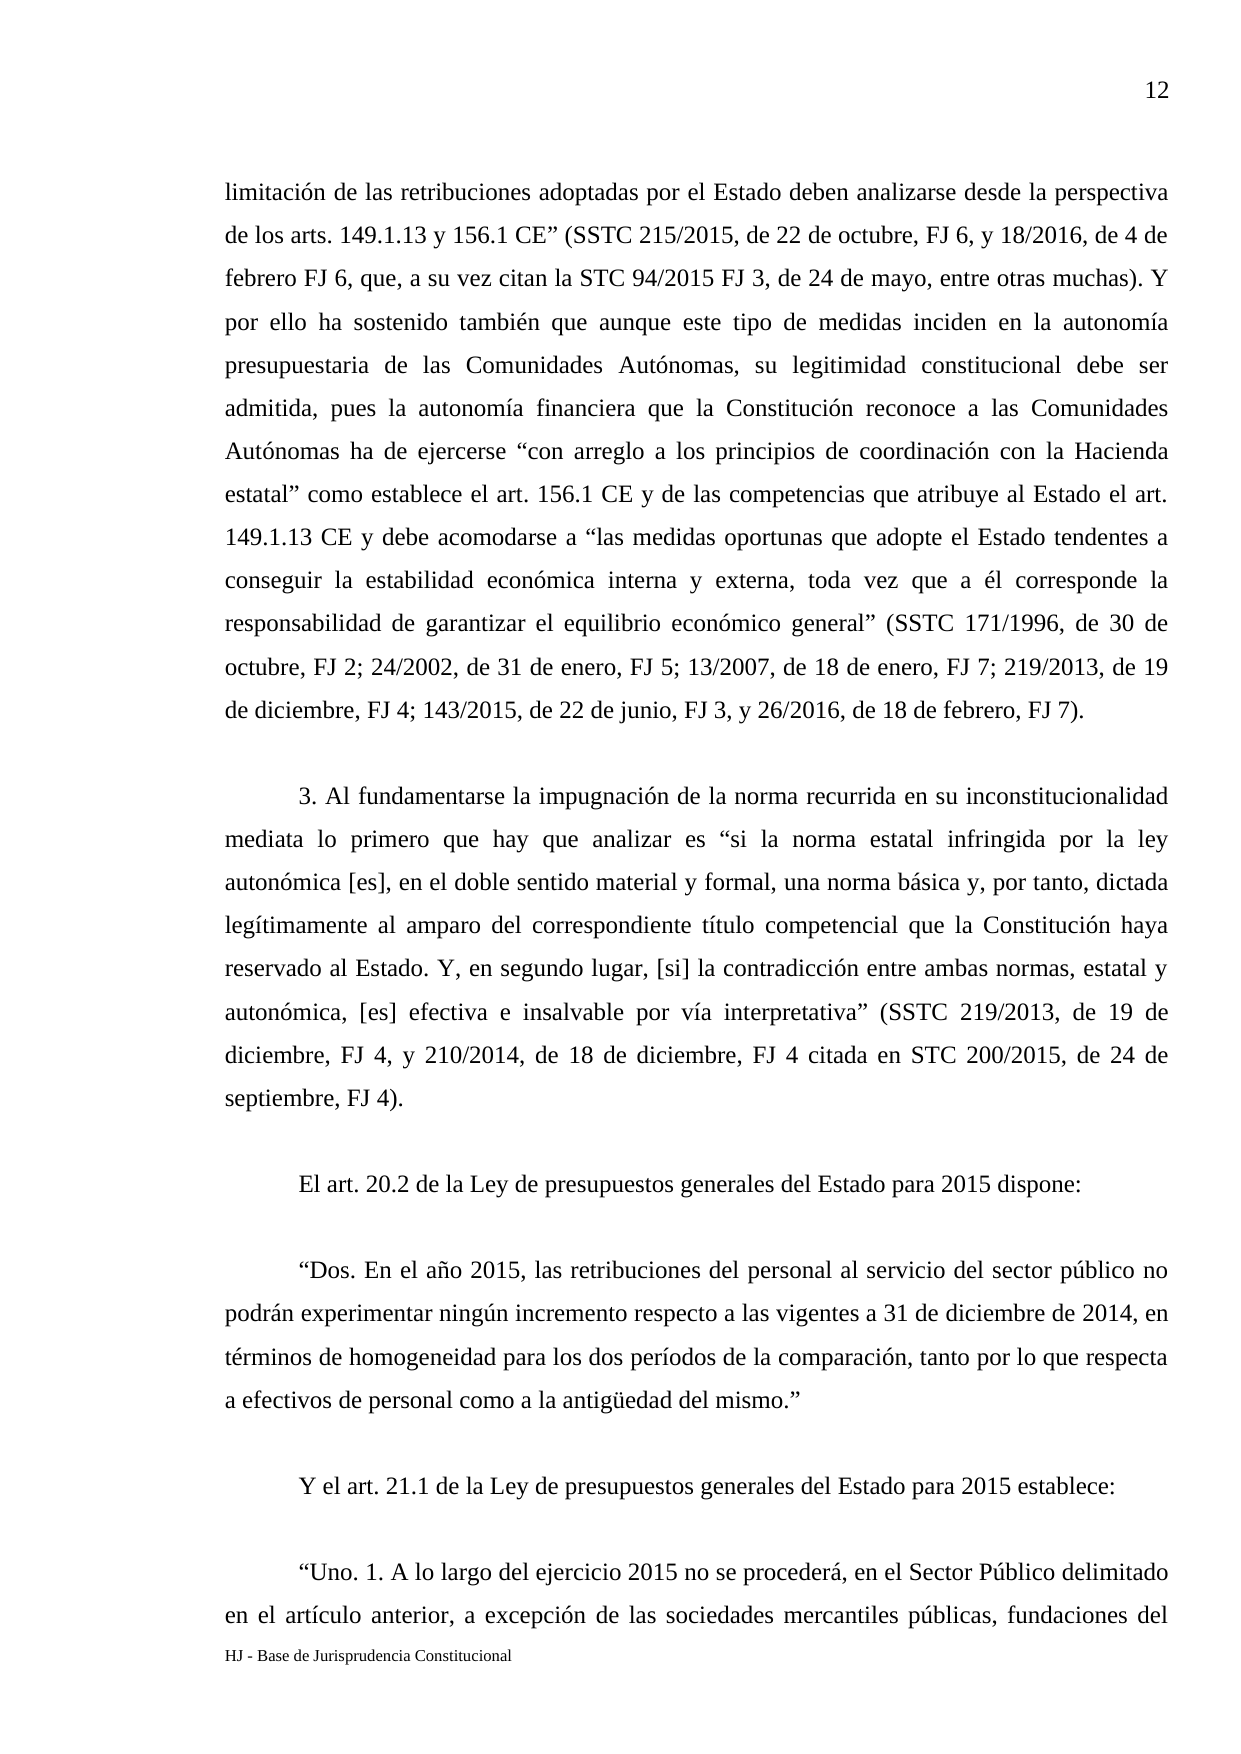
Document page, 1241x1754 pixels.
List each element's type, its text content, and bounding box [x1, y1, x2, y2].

text El art. 20.2 de la Ley de presupuestos generales del Estado para 2015 dispone: [224, 1169, 1169, 1198]
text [224, 1557, 1169, 1629]
text Y el art. 21.1 de la Ley de presupuestos generales del Estado para 2015 establece: [224, 1471, 1169, 1500]
text 3. Al fundamentarse la impugnación de la norma recurrida en su inconstitucionalidad mediata lo primero que hay que analizar es “si la norma estatal infringida por la ley autonómica [es], en el doble sentido material y formal, una norma básica y, por tanto, dictada legítimamente al amparo del correspondiente título competencial que la Constitución haya reservado al Estado. Y, en segundo lugar, [si] la contradicción entre ambas normas, estatal y autonómica, [es] efectiva e insalvable por vía interpretativa” (SSTC 219/2013, de 19 de diciembre, FJ 4, y 210/2014, de 18 de diciembre, FJ 4 citada en STC 200/2015, de 24 de septiembre, FJ 4). [224, 781, 1169, 1112]
text “Dos. En el año 2015, las retribuciones del personal al servicio del sector público no podrán experimentar ningún incremento respecto a las vigentes a 31 de diciembre de 2014, en términos de homogeneidad para los dos períodos de la comparación, tanto por lo que respecta a efectivos de personal como a la antigüedad del mismo.” [224, 1255, 1169, 1413]
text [224, 177, 1169, 723]
